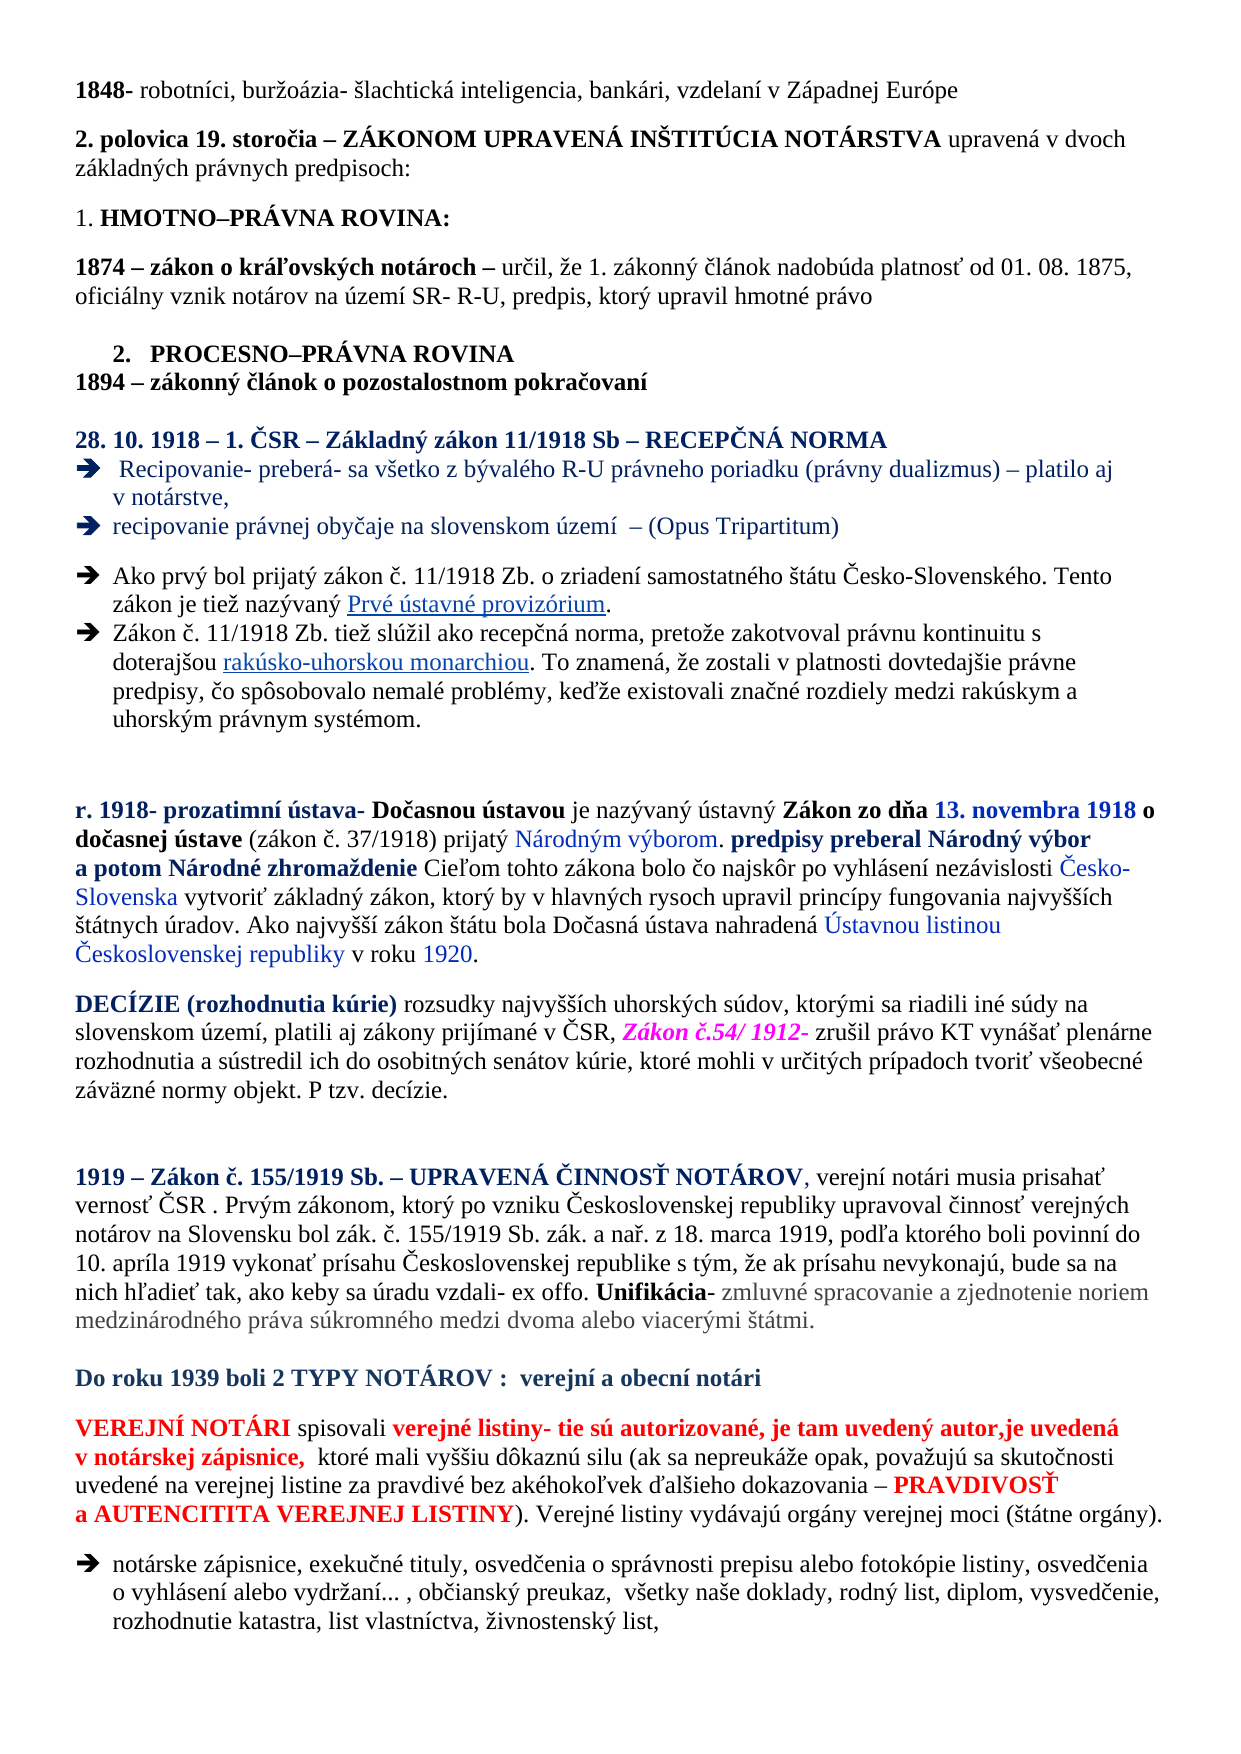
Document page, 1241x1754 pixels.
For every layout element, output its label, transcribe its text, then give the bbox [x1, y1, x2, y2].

text r. 1918- prozatimní ústava- Dočasnou ústavou je nazývaný ústavný Zákon zo dňa 13. novembra 1918 o dočasnej ústave (zákon č. 37/1918) prijatý Národným výborom. predpisy preberal Národný výbor a potom Národné zhromaždenie Cieľom tohto zákona bolo čo najskôr po vyhlásení nezávislosti Česko-Slovenska vytvoriť základný zákon, ktorý by v hlavných rysoch upravil princípy fungovania najvyšších štátnych úradov. Ako najvyšší zákon štátu bola Dočasná ústava nahradená Ústavnou listinou Československej republiky v roku 1920. [75, 795, 1165, 968]
list 1874 – zákon o kráľovských notároch – určil, že 1. zákonný článok nadobúda platnosť od 01. 08. 1875, oficiálny vznik notárov na území SR- R-U, predpis, ktorý upravil hmotné právo [75, 252, 1165, 310]
list 1894 – zákonný článok o pozostalostnom pokračovaní [75, 367, 1165, 396]
text VEREJNÍ NOTÁRI spisovali verejné listiny- tie sú autorizované, je tam uvedený autor,je uvedená v notárskej zápisnice, ktoré mali vyššiu dôkaznú silu (ak sa nepreukáže opak, považujú sa skutočnosti uvedené na verejnej listine za pravdivé bez akéhokoľvek ďalšieho dokazovania – PRAVDIVOSŤ a AUTENCITITA VEREJNEJ LISTINY). Verejné listiny vydávajú orgány verejnej moci (štátne orgány). [75, 1413, 1165, 1528]
list Ako prvý bol prijatý zákon č. 11/1918 Zb. o zriadení samostatného štátu Česko-Slovenského. Tento zákon je tiež nazývaný Prvé ústavné provizórium. [75, 561, 1165, 618]
list 28. 10. 1918 – 1. ČSR – Základný zákon 11/1918 Sb – RECEPČNÁ NORMA [75, 425, 1165, 454]
list notárske zápisnice, exekučné tituly, osvedčenia o správnosti prepisu alebo fotokópie listiny, osvedčenia o vyhlásení alebo vydržaní... , občianský preukaz, všetky naše doklady, rodný list, diplom, vysvedčenie, rozhodnutie katastra, list vlastníctva, živnostenský list, [75, 1549, 1165, 1635]
text Do roku 1939 boli 2 TYPY NOTÁROV : verejní a obecní notári [75, 1363, 1165, 1392]
text 2. polovica 19. storočia – ZÁKONOM UPRAVENÁ INŠTITÚCIA NOTÁRSTVA upravená v dvoch základných právnych predpisoch: [75, 124, 1165, 182]
list recipovanie právnej obyčaje na slovenskom území – (Opus Tripartitum) [75, 511, 1165, 540]
text 1919 – Zákon č. 155/1919 Sb. – UPRAVENÁ ČINNOSŤ NOTÁROV, verejní notári musia prisahať vernosť ČSR . Prvým zákonom, ktorý po vzniku Československej republiky upravoval činnosť verejných notárov na Slovensku bol zák. č. 155/1919 Sb. zák. a nař. z 18. marca 1919, podľa ktorého boli povinní do 10. apríla 1919 vykonať prísahu Československej republike s tým, že ak prísahu nevykonajú, bude sa na nich hľadieť tak, ako keby sa úradu vzdali- ex offo. Unifikácia- zmluvné spracovanie a zjednotenie noriem medzinárodného práva súkromného medzi dvoma alebo viacerými štátmi. [75, 1162, 1165, 1334]
text 1. HMOTNO–PRÁVNA ROVINA: [75, 203, 1165, 232]
list PROCESNO–PRÁVNA ROVINA [112, 339, 1165, 367]
list Zákon č. 11/1918 Zb. tiež slúžil ako recepčná norma, pretože zakotvoval právnu kontinuitu s doterajšou rakúsko-uhorskou monarchiou. To znamená, že zostali v platnosti dovtedajšie právne predpisy, čo spôsobovalo nemalé problémy, keďže existovali značné rozdiely medzi rakúskym a uhorským právnym systémom. [75, 618, 1165, 733]
list Recipovanie- preberá- sa všetko z bývalého R-U právneho poriadku (právny dualizmus) – platilo aj v notárstve, [75, 454, 1165, 511]
text DECÍZIE (rozhodnutia kúrie) rozsudky najvyšších uhorských súdov, ktorými sa riadili iné súdy na slovenskom území, platili aj zákony prijímané v ČSR, Zákon č.54/ 1912- zrušil právo KT vynášať plenárne rozhodnutia a sústredil ich do osobitných senátov kúrie, ktoré mohli v určitých prípadoch tvoriť všeobecné záväzné normy objekt. P tzv. decízie. [75, 989, 1165, 1104]
text 1848- robotníci, buržoázia- šlachtická inteligencia, bankári, vzdelaní v Západnej Európe [75, 75, 1165, 104]
